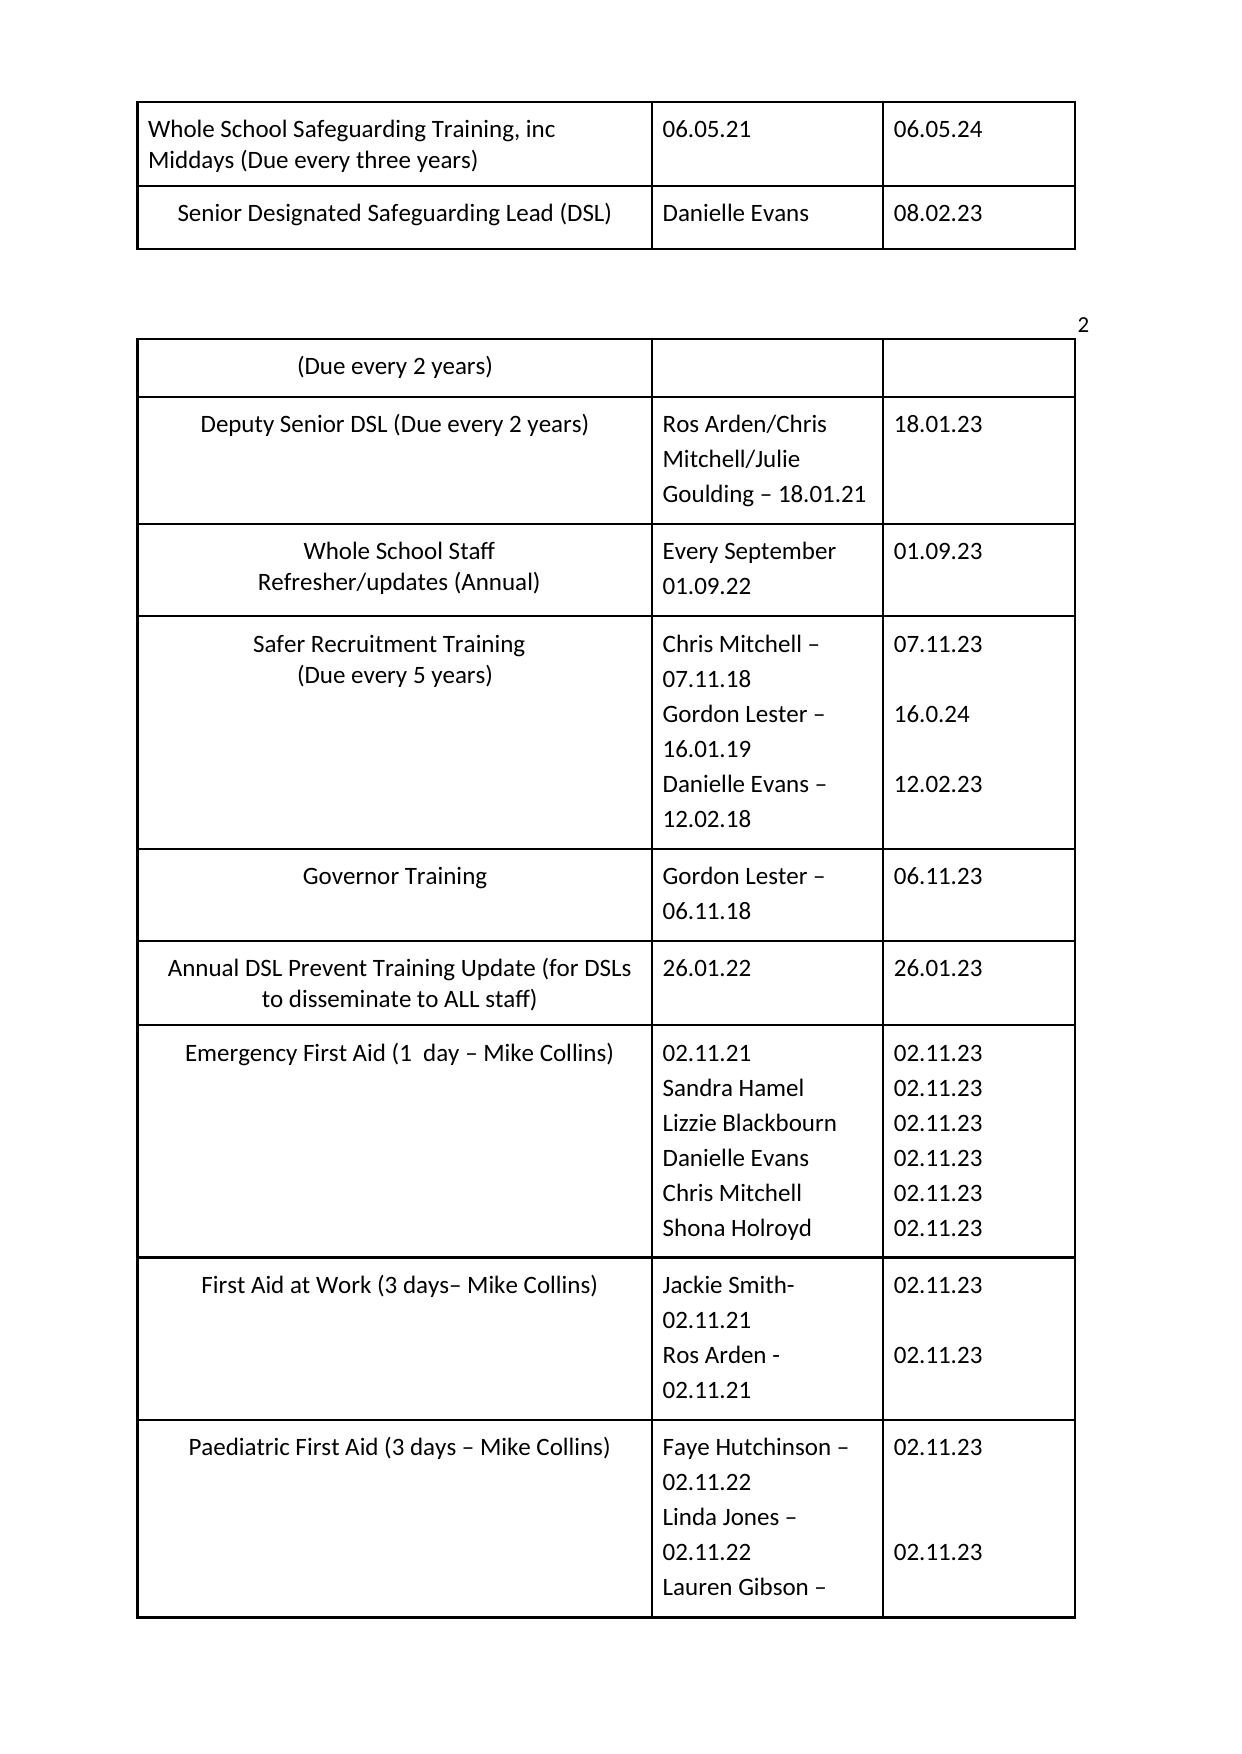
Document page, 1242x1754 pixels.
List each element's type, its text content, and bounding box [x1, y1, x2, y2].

table_cell Deputy Senior DSL (Due every 2 years) [139, 398, 651, 523]
table_cell 26.01.23 [884, 942, 1074, 1024]
table_cell 02.11.23 02.11.23 02.11.23 02.11.23 02.11.23 02.11.23 [884, 1026, 1074, 1256]
table_cell Annual DSL Prevent Training Update (for DSLs to disseminate to ALL staff) [139, 942, 651, 1024]
table_cell Senior Designated Safeguarding Lead (DSL) [139, 187, 651, 247]
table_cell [653, 1421, 882, 1616]
table_cell 06.11.23 [884, 850, 1074, 940]
table_cell Governor Training [139, 850, 651, 940]
text 2 [136, 310, 1089, 338]
table_cell 06.05.24 [884, 103, 1074, 185]
table_cell 07.11.23 16.0.24 12.02.23 [884, 617, 1074, 847]
table_cell First Aid at Work (3 days– Mike Collins) [139, 1259, 651, 1419]
table_cell Gordon Lester – 06.11.18 [653, 850, 882, 940]
table_header [653, 340, 882, 396]
table_cell Jackie Smith- 02.11.21 Ros Arden - 02.11.21 [653, 1259, 882, 1419]
table_cell 06.05.21 [653, 103, 882, 185]
table_header [884, 340, 1074, 396]
table_cell 02.11.21 Sandra Hamel Lizzie Blackbourn Danielle Evans Chris Mitchell Shona Holroyd [653, 1026, 882, 1256]
table_cell Whole School Staff Refresher/updates (Annual) [139, 525, 651, 615]
table_cell Emergency First Aid (1 day – Mike Collins) [139, 1026, 651, 1256]
table_cell 08.02.23 [884, 187, 1074, 247]
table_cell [884, 1421, 1074, 1616]
table_cell 26.01.22 [653, 942, 882, 1024]
table_cell Every September 01.09.22 [653, 525, 882, 615]
table_cell Safer Recruitment Training (Due every 5 years) [139, 617, 651, 847]
table_cell Ros Arden/Chris Mitchell/Julie Goulding – 18.01.21 [653, 398, 882, 523]
table_cell 02.11.23 02.11.23 [884, 1259, 1074, 1419]
table_cell Danielle Evans [653, 187, 882, 247]
table_cell 18.01.23 [884, 398, 1074, 523]
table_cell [139, 1421, 651, 1616]
table_header (Due every 2 years) [139, 340, 651, 396]
table_cell Chris Mitchell – 07.11.18 Gordon Lester – 16.01.19 Danielle Evans – 12.02.18 [653, 617, 882, 847]
table_cell Whole School Safeguarding Training, inc Middays (Due every three years) [139, 103, 651, 185]
table_cell 01.09.23 [884, 525, 1074, 615]
